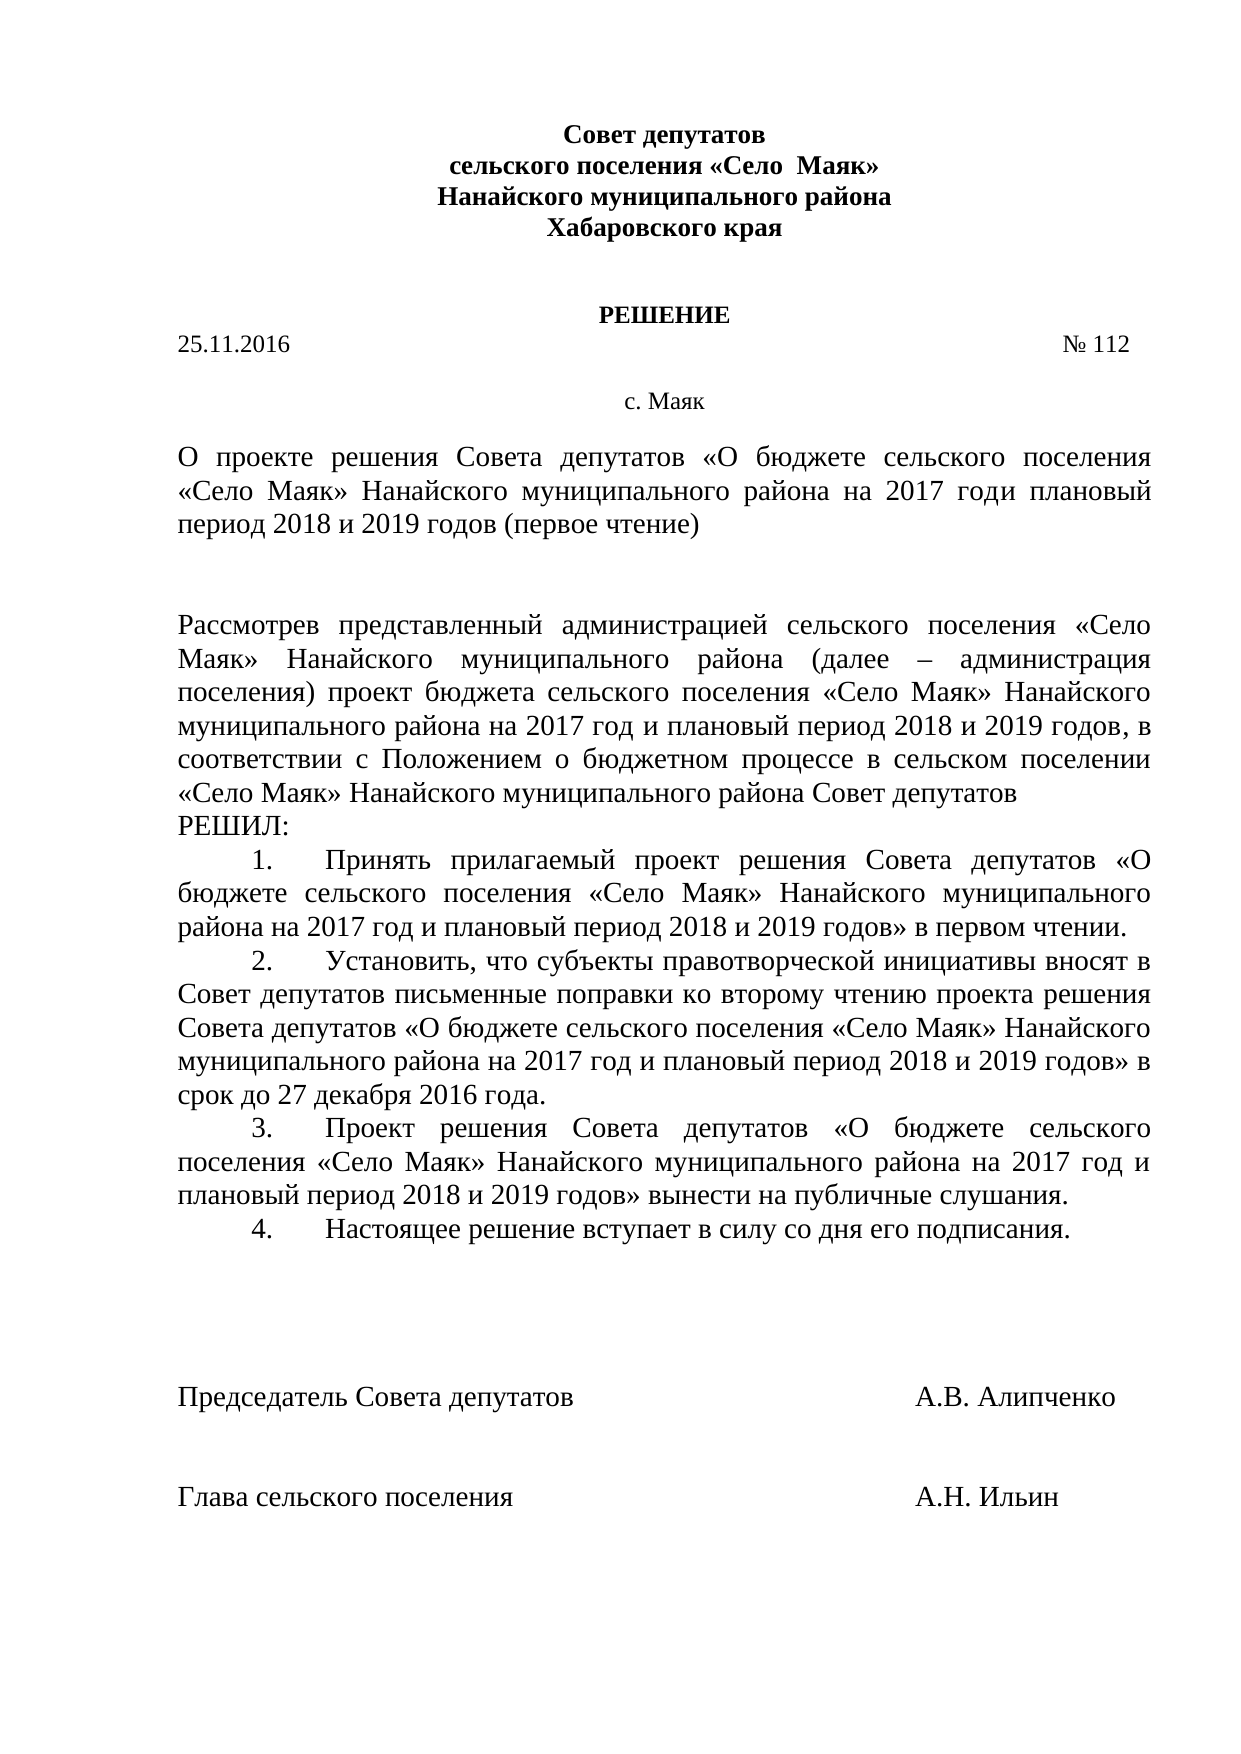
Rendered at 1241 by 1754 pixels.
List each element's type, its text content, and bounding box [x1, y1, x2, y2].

text Хабаровского края [177, 212, 1152, 243]
text Председатель Совета депутатов А.В. Алипченко [177, 1379, 1152, 1412]
text О проекте решения Совета депутатов «О бюджете сельского поселения «Село Маяк» Нанайского муниципального района на 2017 годи плановый период 2018 и 2019 годов (первое чтение) [177, 439, 1152, 540]
text Совет депутатов [177, 118, 1152, 149]
list Принять прилагаемый проект решения Совета депутатов «О бюджете сельского поселения «Село Маяк» Нанайского муниципального района на 2017 год и плановый период 2018 и 2019 годов» в первом чтении. [177, 842, 1152, 943]
text Нанайского муниципального района [177, 180, 1152, 212]
text РЕШИЛ: [177, 808, 1152, 842]
list Установить, что субъекты правотворческой инициативы вносят в Совет депутатов письменные поправки ко второму чтению проекта решения Совета депутатов «О бюджете сельского поселения «Село Маяк» Нанайского муниципального района на 2017 год и плановый период 2018 и 2019 годов» в срок до 27 декабря 2016 года. [177, 943, 1152, 1110]
text сельского поселения «Село Маяк» [177, 149, 1152, 180]
text 25.11.2016 № 112 [177, 329, 1152, 358]
list Проект решения Совета депутатов «О бюджете сельского поселения «Село Маяк» Нанайского муниципального района на 2017 год и плановый период 2018 и 2019 годов» вынести на публичные слушания. [177, 1110, 1152, 1211]
text с. Маяк [177, 386, 1152, 414]
list Настоящее решение вступает в силу со дня его подписания. [251, 1211, 1152, 1244]
text Рассмотрев представленный администрацией сельского поселения «Село Маяк» Нанайского муниципального района (далее – администрация поселения) проект бюджета сельского поселения «Село Маяк» Нанайского муниципального района на 2017 год и плановый период 2018 и 2019 годов, в соответствии с Положением о бюджетном процессе в сельском поселении «Село Маяк» Нанайского муниципального района Совет депутатов [177, 607, 1152, 808]
text РЕШЕНИЕ [177, 300, 1152, 329]
text Глава сельского поселения А.Н. Ильин [177, 1479, 1152, 1513]
